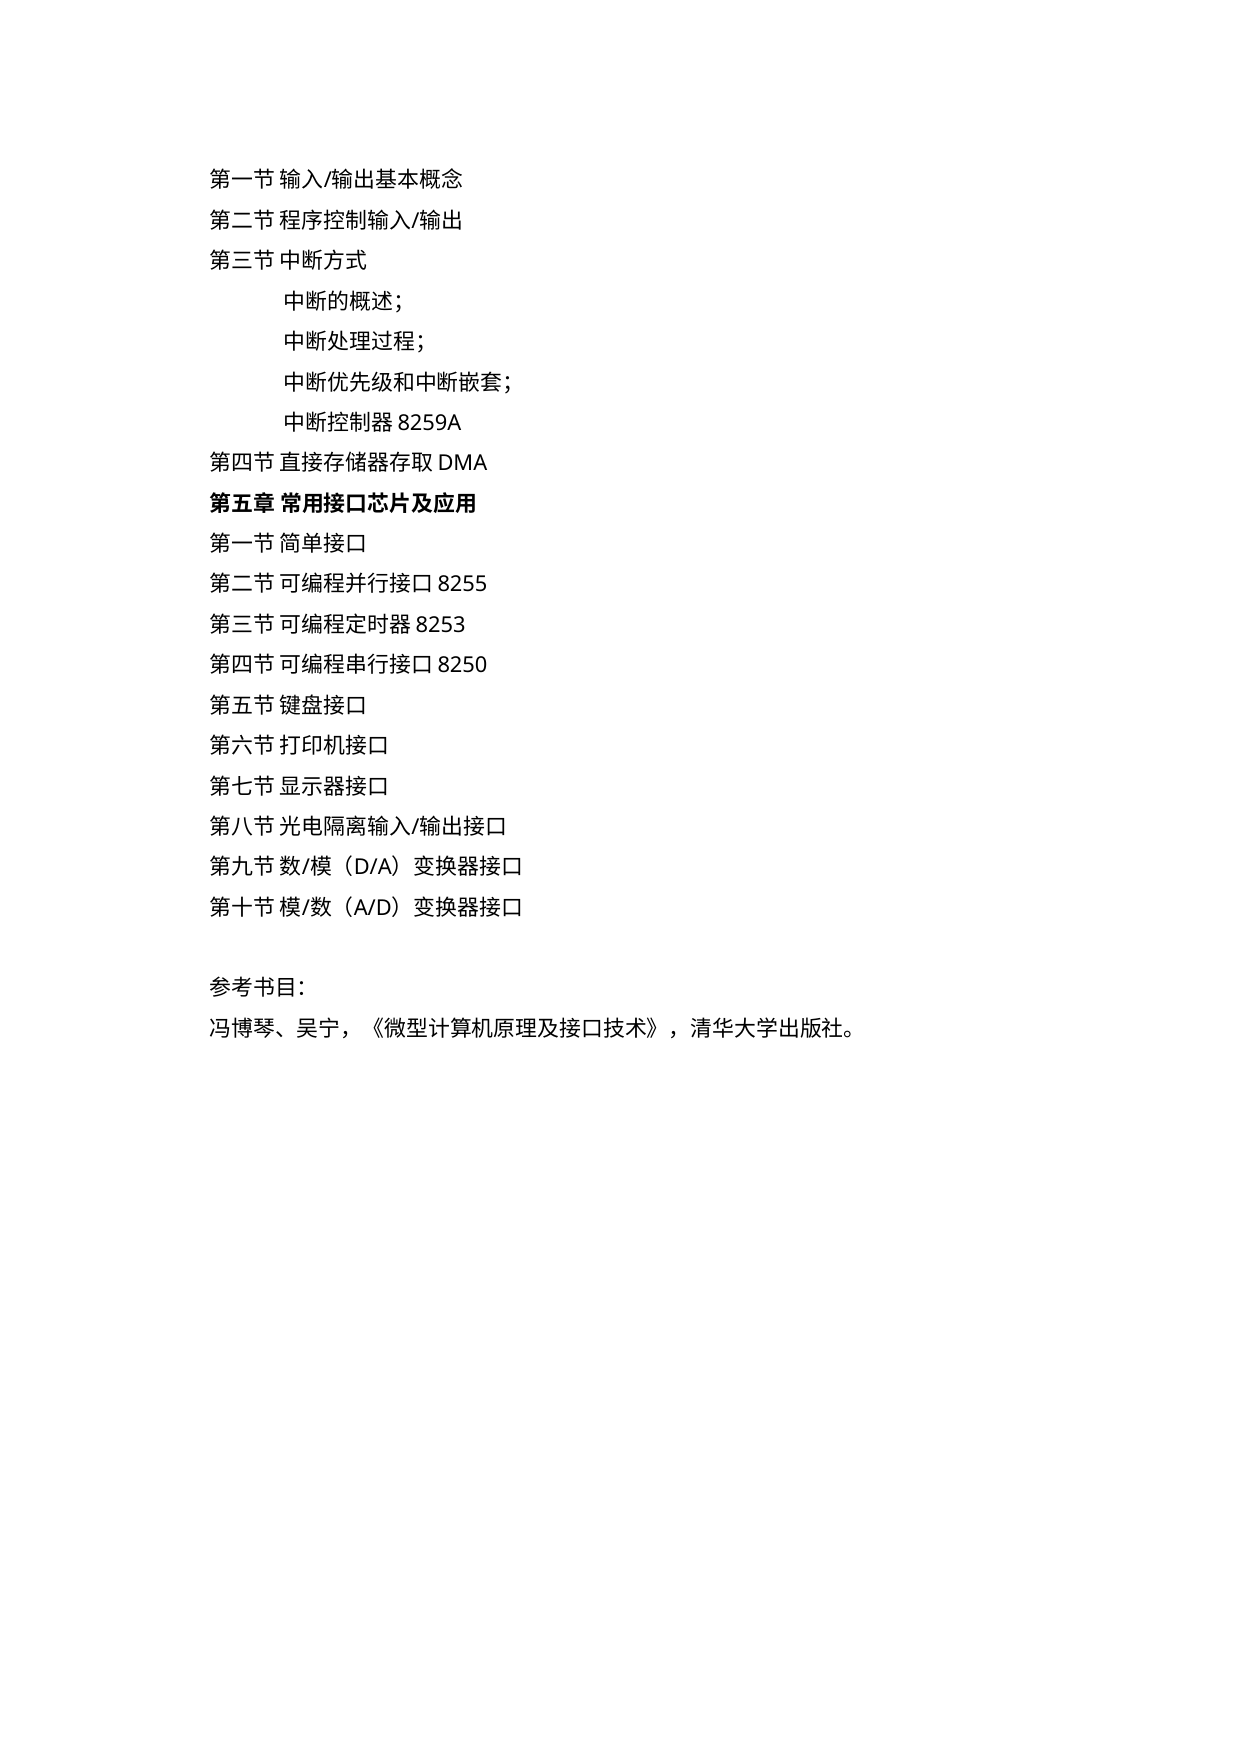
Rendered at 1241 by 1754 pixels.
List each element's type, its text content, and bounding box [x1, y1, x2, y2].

text 第二节 程序控制输入/输出 [165, 202, 1092, 235]
text 第一节 简单接口 [165, 526, 1092, 558]
text 中断优先级和中断嵌套； [165, 364, 1092, 397]
text 第十节 模/数（A/D）变换器接口 [165, 889, 1092, 922]
text 第七节 显示器接口 [165, 768, 1092, 801]
text 第二节 可编程并行接口8255 [165, 566, 1092, 599]
text 参考书目： [165, 970, 1092, 1002]
text 中断处理过程； [165, 324, 1092, 356]
text 第一节 输入/输出基本概念 [165, 162, 1092, 194]
text 冯博琴、吴宁，《微型计算机原理及接口技术》，清华大学出版社。 [165, 1010, 1092, 1043]
text 第三节 可编程定时器8253 [165, 607, 1092, 639]
text 第四节 可编程串行接口8250 [165, 647, 1092, 679]
text 第五章 常用接口芯片及应用 [165, 485, 1092, 518]
text 中断控制器8259A [165, 404, 1092, 437]
text 中断的概述； [165, 283, 1092, 316]
text 第八节 光电隔离输入/输出接口 [165, 809, 1092, 841]
text 第三节 中断方式 [165, 243, 1092, 275]
text 第六节 打印机接口 [165, 728, 1092, 760]
text 第四节 直接存储器存取DMA [165, 445, 1092, 477]
text 第五节 键盘接口 [165, 687, 1092, 720]
text 第九节 数/模（D/A）变换器接口 [165, 849, 1092, 882]
